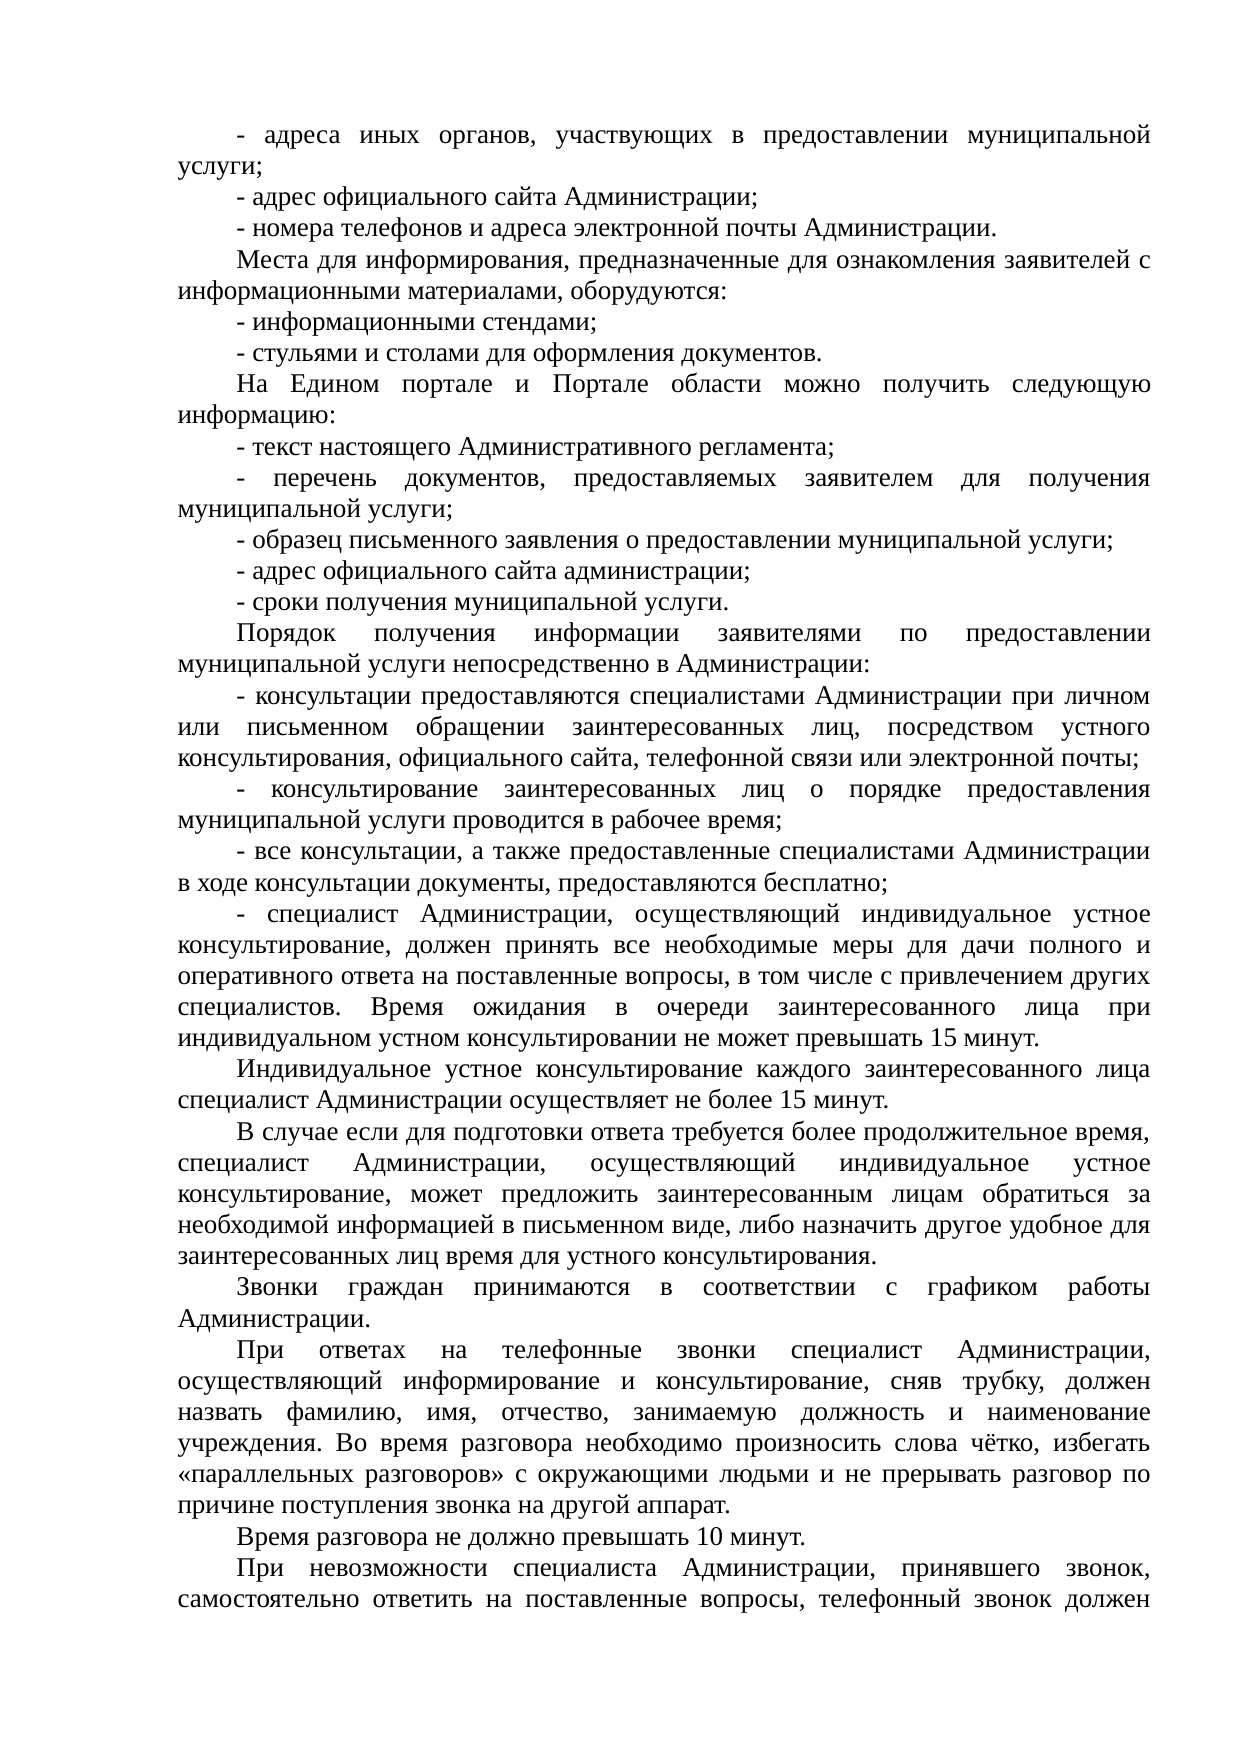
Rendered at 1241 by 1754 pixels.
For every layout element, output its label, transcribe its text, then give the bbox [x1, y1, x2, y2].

text - все консультации, а также предоставленные специалистами Администрации в ходе консультации документы, предоставляются бесплатно; [177, 834, 1152, 897]
text Места для информирования, предназначенные для ознакомления заявителей с информационными материалами, оборудуются: [177, 243, 1152, 305]
text При ответах на телефонные звонки специалист Администрации, осуществляющий информирование и консультирование, сняв трубку, должен назвать фамилию, имя, отчество, занимаемую должность и наименование учреждения. Во время разговора необходимо произносить слова чётко, избегать «параллельных разговоров» с окружающими людьми и не прерывать разговор по причине поступления звонка на другой аппарат. [177, 1333, 1152, 1520]
text - консультирование заинтересованных лиц о порядке предоставления муниципальной услуги проводится в рабочее время; [177, 772, 1152, 834]
text - сроки получения муниципальной услуги. [177, 585, 1152, 616]
text - адрес официального сайта Администрации; [177, 180, 1152, 212]
text - текст настоящего Административного регламента; [177, 429, 1152, 461]
text - специалист Администрации, осуществляющий индивидуальное устное консультирование, должен принять все необходимые меры для дачи полного и оперативного ответа на поставленные вопросы, в том числе с привлечением других специалистов. Время ожидания в очереди заинтересованного лица при индивидуальном устном консультировании не может превышать 15 минут. [177, 897, 1152, 1052]
text В случае если для подготовки ответа требуется более продолжительное время, специалист Администрации, осуществляющий индивидуальное устное консультирование, может предложить заинтересованным лицам обратиться за необходимой информацией в письменном виде, либо назначить другое удобное для заинтересованных лиц время для устного консультирования. [177, 1115, 1152, 1271]
text Время разговора не должно превышать 10 минут. [177, 1520, 1152, 1551]
text На Едином портале и Портале области можно получить следующую информацию: [177, 367, 1152, 429]
text Звонки граждан принимаются в соответствии с графиком работы Администрации. [177, 1271, 1152, 1333]
text Индивидуальное устное консультирование каждого заинтересованного лица специалист Администрации осуществляет не более 15 минут. [177, 1052, 1152, 1115]
text - образец письменного заявления о предоставлении муниципальной услуги; [177, 523, 1152, 554]
text - адреса иных органов, участвующих в предоставлении муниципальной услуги; [177, 118, 1152, 180]
text - адрес официального сайта администрации; [177, 554, 1152, 585]
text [177, 1551, 1152, 1613]
text - стульями и столами для оформления документов. [177, 336, 1152, 367]
text - номера телефонов и адреса электронной почты Администрации. [177, 212, 1152, 243]
text - информационными стендами; [177, 305, 1152, 336]
text Порядок получения информации заявителями по предоставлении муниципальной услуги непосредственно в Администрации: [177, 616, 1152, 679]
text - консультации предоставляются специалистами Администрации при личном или письменном обращении заинтересованных лиц, посредством устного консультирования, официального сайта, телефонной связи или электронной почты; [177, 679, 1152, 772]
text - перечень документов, предоставляемых заявителем для получения муниципальной услуги; [177, 461, 1152, 523]
